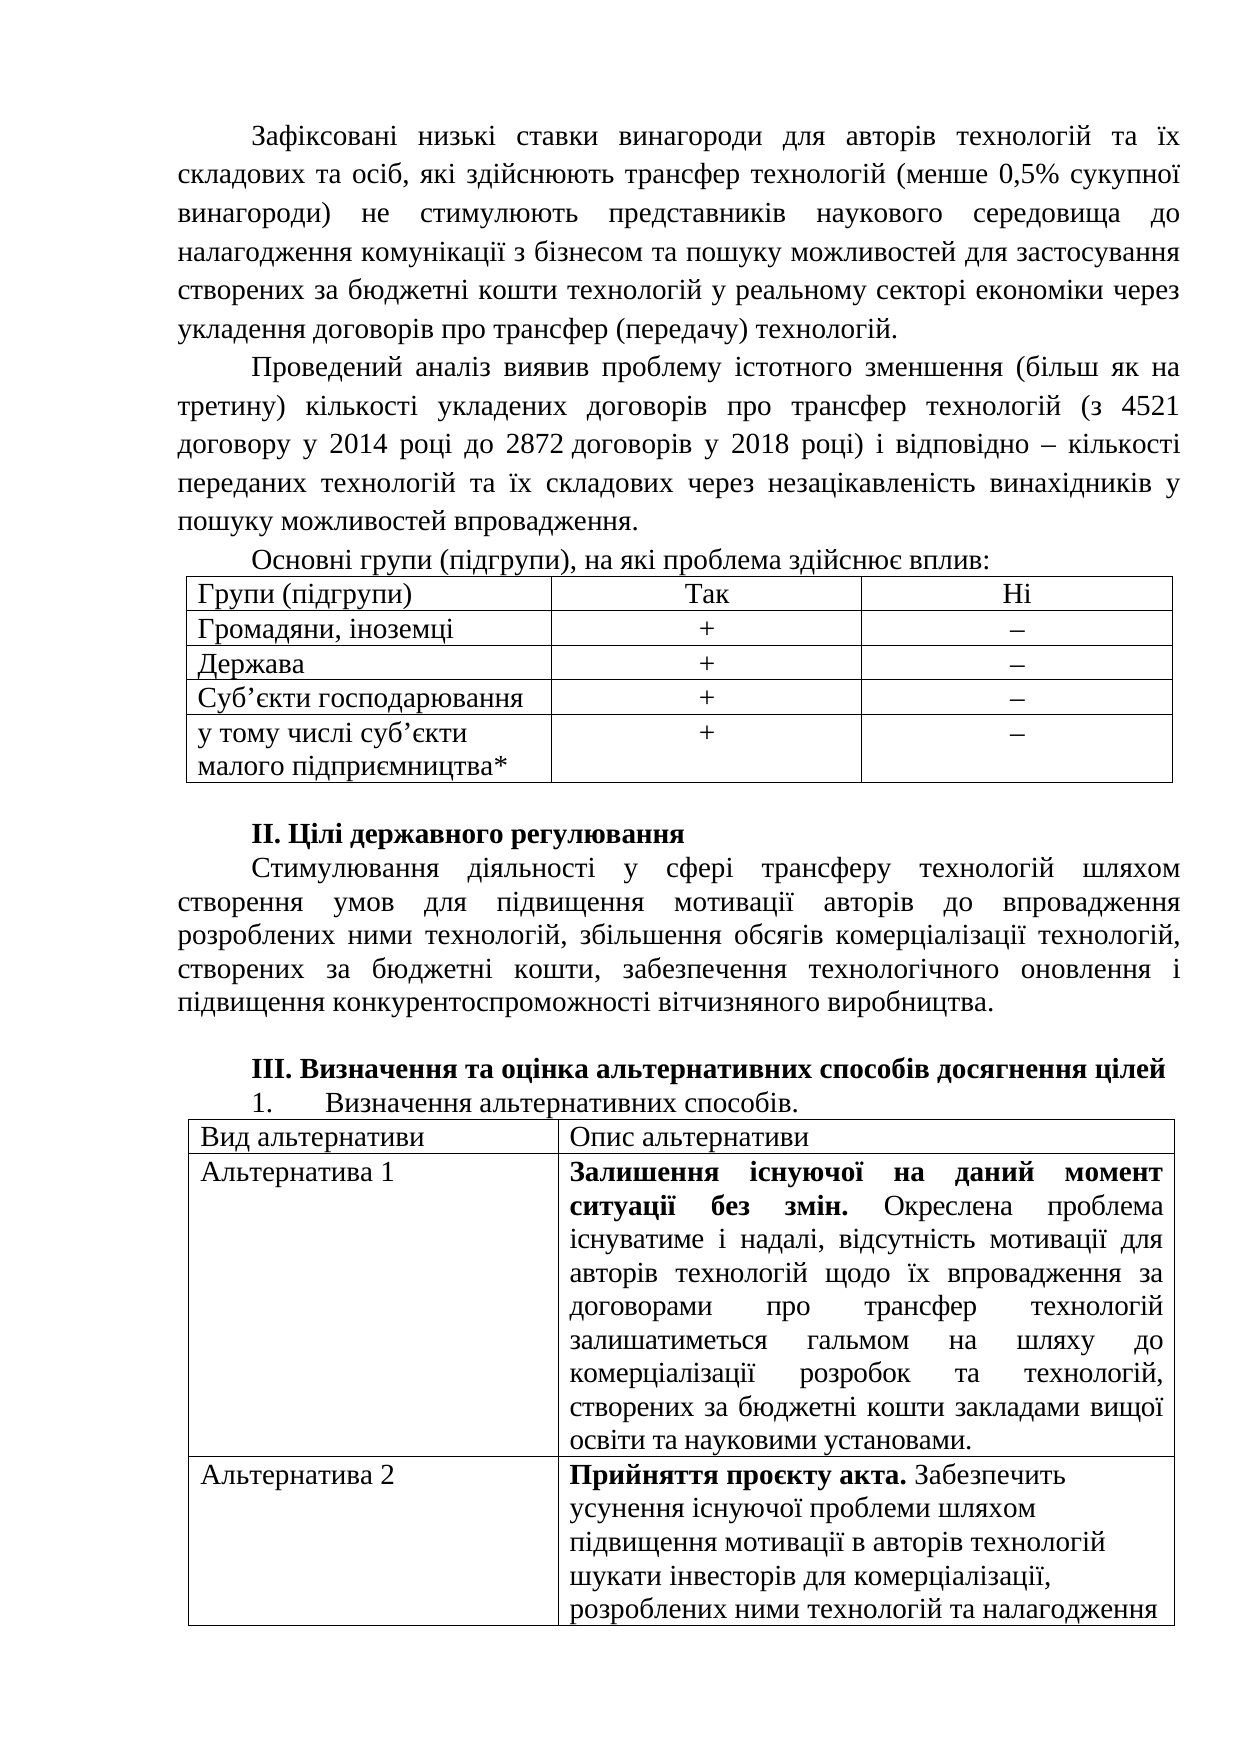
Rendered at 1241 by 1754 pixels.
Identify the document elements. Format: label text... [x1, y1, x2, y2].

table_header Ні [862, 577, 1172, 610]
table_cell + [552, 646, 861, 679]
table_cell + [552, 611, 861, 645]
list ІІ. Цілі державного регулювання [177, 817, 1181, 850]
table_cell Держава [187, 646, 551, 679]
table_cell + [552, 680, 861, 714]
table_cell у тому числі суб’єкти малого підприємництва* [187, 715, 551, 782]
table_cell – [862, 611, 1172, 645]
table_header Опис альтернативи [559, 1120, 1174, 1153]
table_cell Залишення існуючої на даний момент ситуації без змін. Окреслена проблема існуватиме і надалі, відсутність мотивації для авторів технологій щодо їх впровадження за договорами про трансфер технологій залишатиметься гальмом на шляху до комерціалізації розробок та технологій, створених за бюджетні кошти закладами вищої освіти та науковими установами. [559, 1154, 1174, 1456]
text Основні групи (підгрупи), на які проблема здійснює вплив: [177, 542, 1181, 576]
text Стимулювання діяльності у сфері трансферу технологій шляхом створення умов для підвищення мотивації авторів до впровадження розроблених ними технологій, збільшення обсягів комерціалізації технологій, створених за бюджетні кошти, забезпечення технологічного оновлення і підвищення конкурентоспроможності вітчизняного виробництва. [177, 850, 1181, 1018]
table_cell Альтернатива 2 [189, 1457, 558, 1625]
text Зафіксовані низькі ставки винагороди для авторів технологій та їх складових та осіб, які здійснюють трансфер технологій (менше 0,5% сукупної винагороди) не стимулюють представників наукового середовища до налагодження комунікації з бізнесом та пошуку можливостей для застосування створених за бюджетні кошти технологій у реальному секторі економіки через укладення договорів про трансфер (передачу) технологій. [177, 118, 1181, 344]
table_cell – [862, 680, 1172, 714]
list Визначення альтернативних способів. [177, 1085, 1181, 1118]
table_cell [559, 1457, 1174, 1625]
table_cell – [862, 715, 1172, 782]
table_cell Суб’єкти господарювання [187, 680, 551, 714]
text Проведений аналіз виявив проблему істотного зменшення (більш як на третину) кількості укладених договорів про трансфер технологій (з 4521 договору у 2014 році до 2872 договорів у 2018 році) і відповідно – кількості переданих технологій та їх складових через незацікавленість винахідників у пошуку можливостей впровадження. [177, 349, 1181, 537]
table_cell + [552, 715, 861, 782]
table_cell – [862, 646, 1172, 679]
table_cell Громадяни, іноземці [187, 611, 551, 645]
table_header Групи (підгрупи) [187, 577, 551, 610]
table_header Так [552, 577, 861, 610]
table_header Вид альтернативи [189, 1120, 558, 1153]
text ІІІ. Визначення та оцінка альтернативних способів досягнення цілей [177, 1051, 1181, 1085]
table_cell Альтернатива 1 [189, 1154, 558, 1456]
